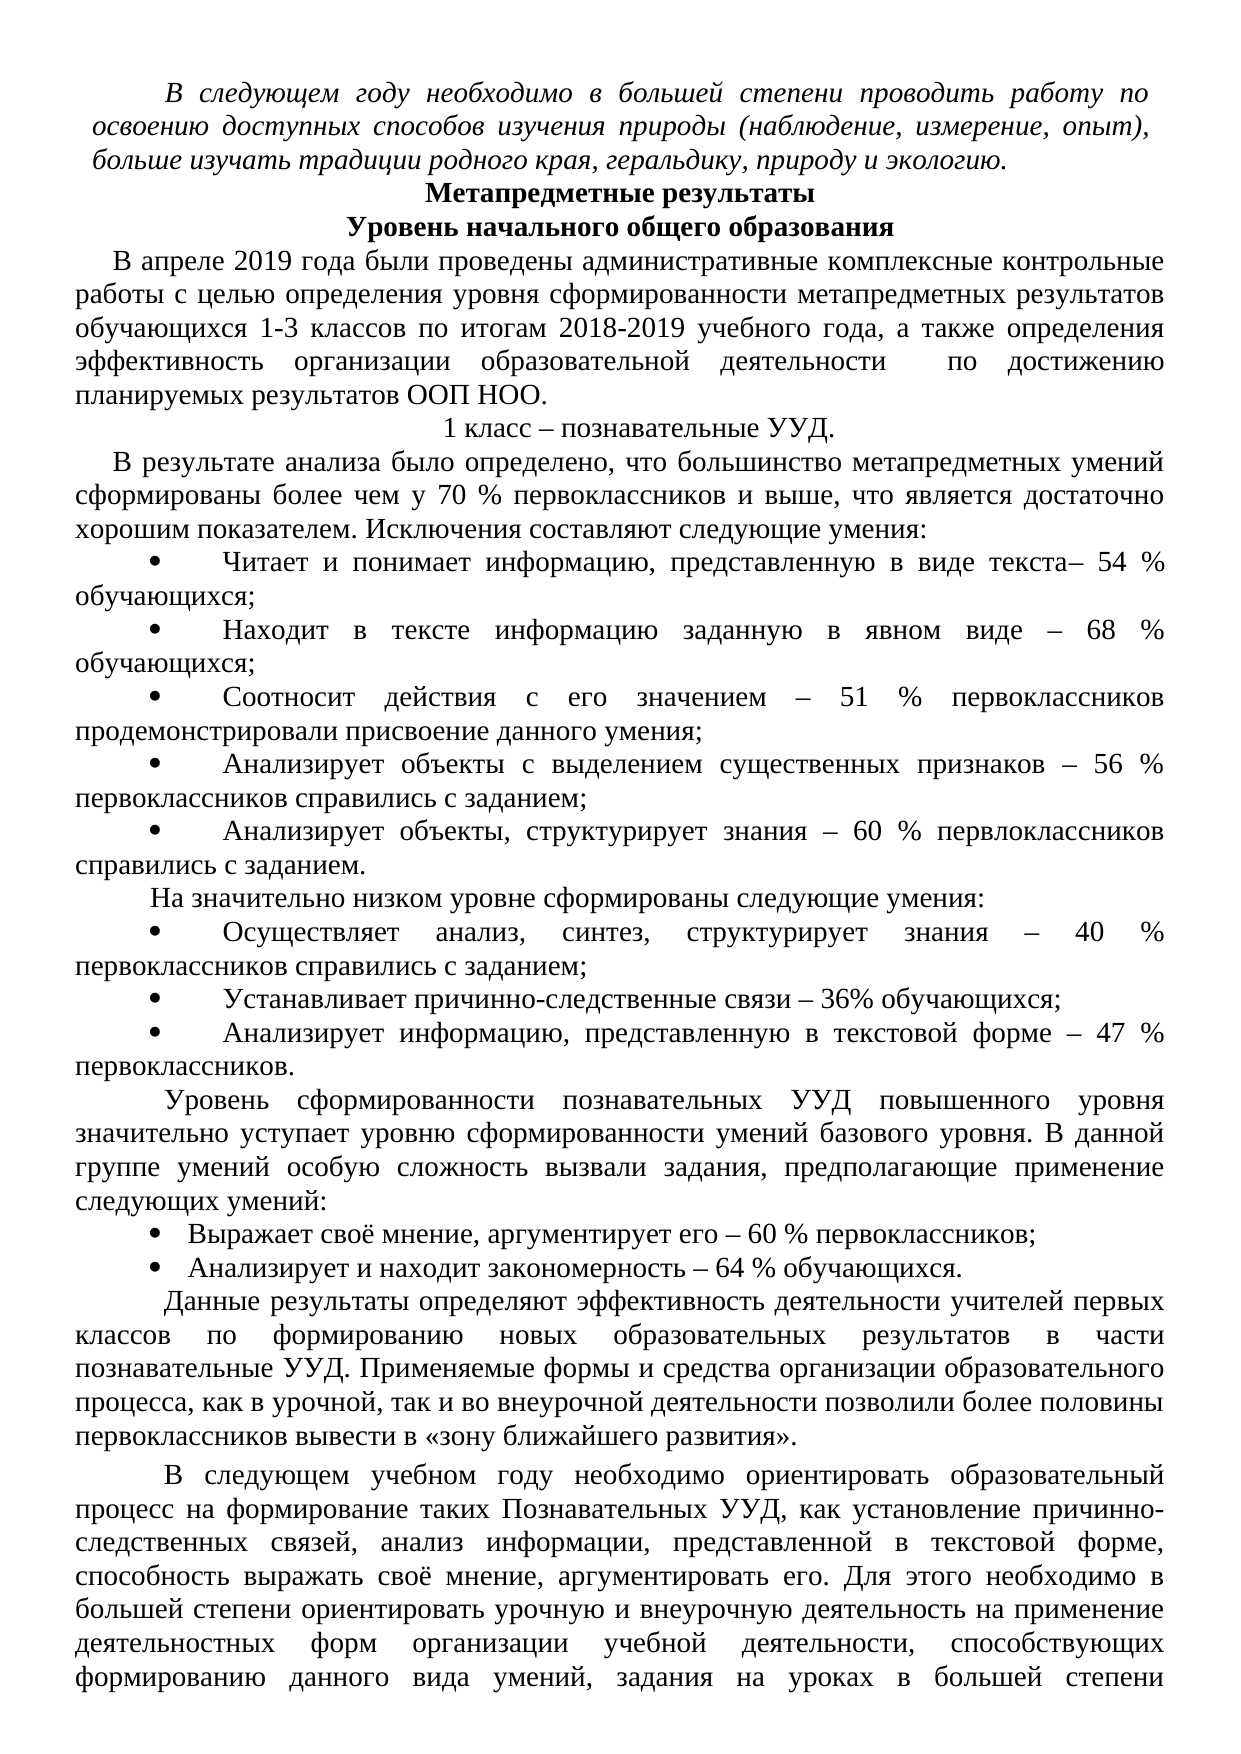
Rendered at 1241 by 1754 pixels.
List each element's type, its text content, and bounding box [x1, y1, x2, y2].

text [75, 1457, 1165, 1692]
list Выражает своё мнение, аргументирует его – 60 % первоклассников; [150, 1216, 1165, 1250]
list Соотносит действия с его значением – 51 % первоклассников продемонстрировали присвоение данного умения; [75, 679, 1165, 746]
text Данные результаты определяют эффективность деятельности учителей первых классов по формированию новых образовательных результатов в части познавательные УУД. Применяемые формы и средства организации образовательного процесса, как в урочной, так и во внеурочной деятельности позволили более половины первоклассников вывести в «зону ближайшего развития». [75, 1283, 1165, 1451]
text На значительно низком уровне сформированы следующие умения: [75, 881, 1165, 914]
text В следующем году необходимо в большей степени проводить работу по освоению доступных способов изучения природы (наблюдение, измерение, опыт), больше изучать традиции родного края, геральдику, природу и экологию. [92, 75, 1150, 176]
text Уровень начального общего образования [75, 209, 1165, 243]
list Устанавливает причинно-следственные связи – 36% обучающихся; [75, 981, 1165, 1015]
text Метапредметные результаты [75, 176, 1165, 209]
text 1 класс – познавательные УУД. [75, 410, 1165, 444]
list Находит в тексте информацию заданную в явном виде – 68 % обучающихся; [75, 612, 1165, 679]
list Анализирует объекты, структурирует знания – 60 % первлоклассников справились с заданием. [75, 813, 1165, 881]
list Анализирует и находит закономерность – 64 % обучающихся. [150, 1250, 1165, 1283]
text В апреле 2019 года были проведены административные комплексные контрольные работы с целью определения уровня сформированности метапредметных результатов обучающихся 1-3 классов по итогам 2018-2019 учебного года, а также определения эффективность организации образовательной деятельности по достижению планируемых результатов ООП НОО. [75, 243, 1165, 410]
list Осуществляет анализ, синтез, структурирует знания – 40 % первоклассников справились с заданием; [75, 914, 1165, 981]
text В результате анализа было определено, что большинство метапредметных умений сформированы более чем у 70 % первоклассников и выше, что является достаточно хорошим показателем. Исключения составляют следующие умения: [75, 444, 1165, 544]
list Анализирует объекты с выделением существенных признаков – 56 % первоклассников справились с заданием; [75, 746, 1165, 813]
text Уровень сформированности познавательных УУД повышенного уровня значительно уступает уровню сформированности умений базового уровня. В данной группе умений особую сложность вызвали задания, предполагающие применение следующих умений: [75, 1082, 1165, 1216]
list Читает и понимает информацию, представленную в виде текста– 54 % обучающихся; [75, 544, 1165, 612]
list Анализирует информацию, представленную в текстовой форме – 47 % первоклассников. [75, 1015, 1165, 1082]
